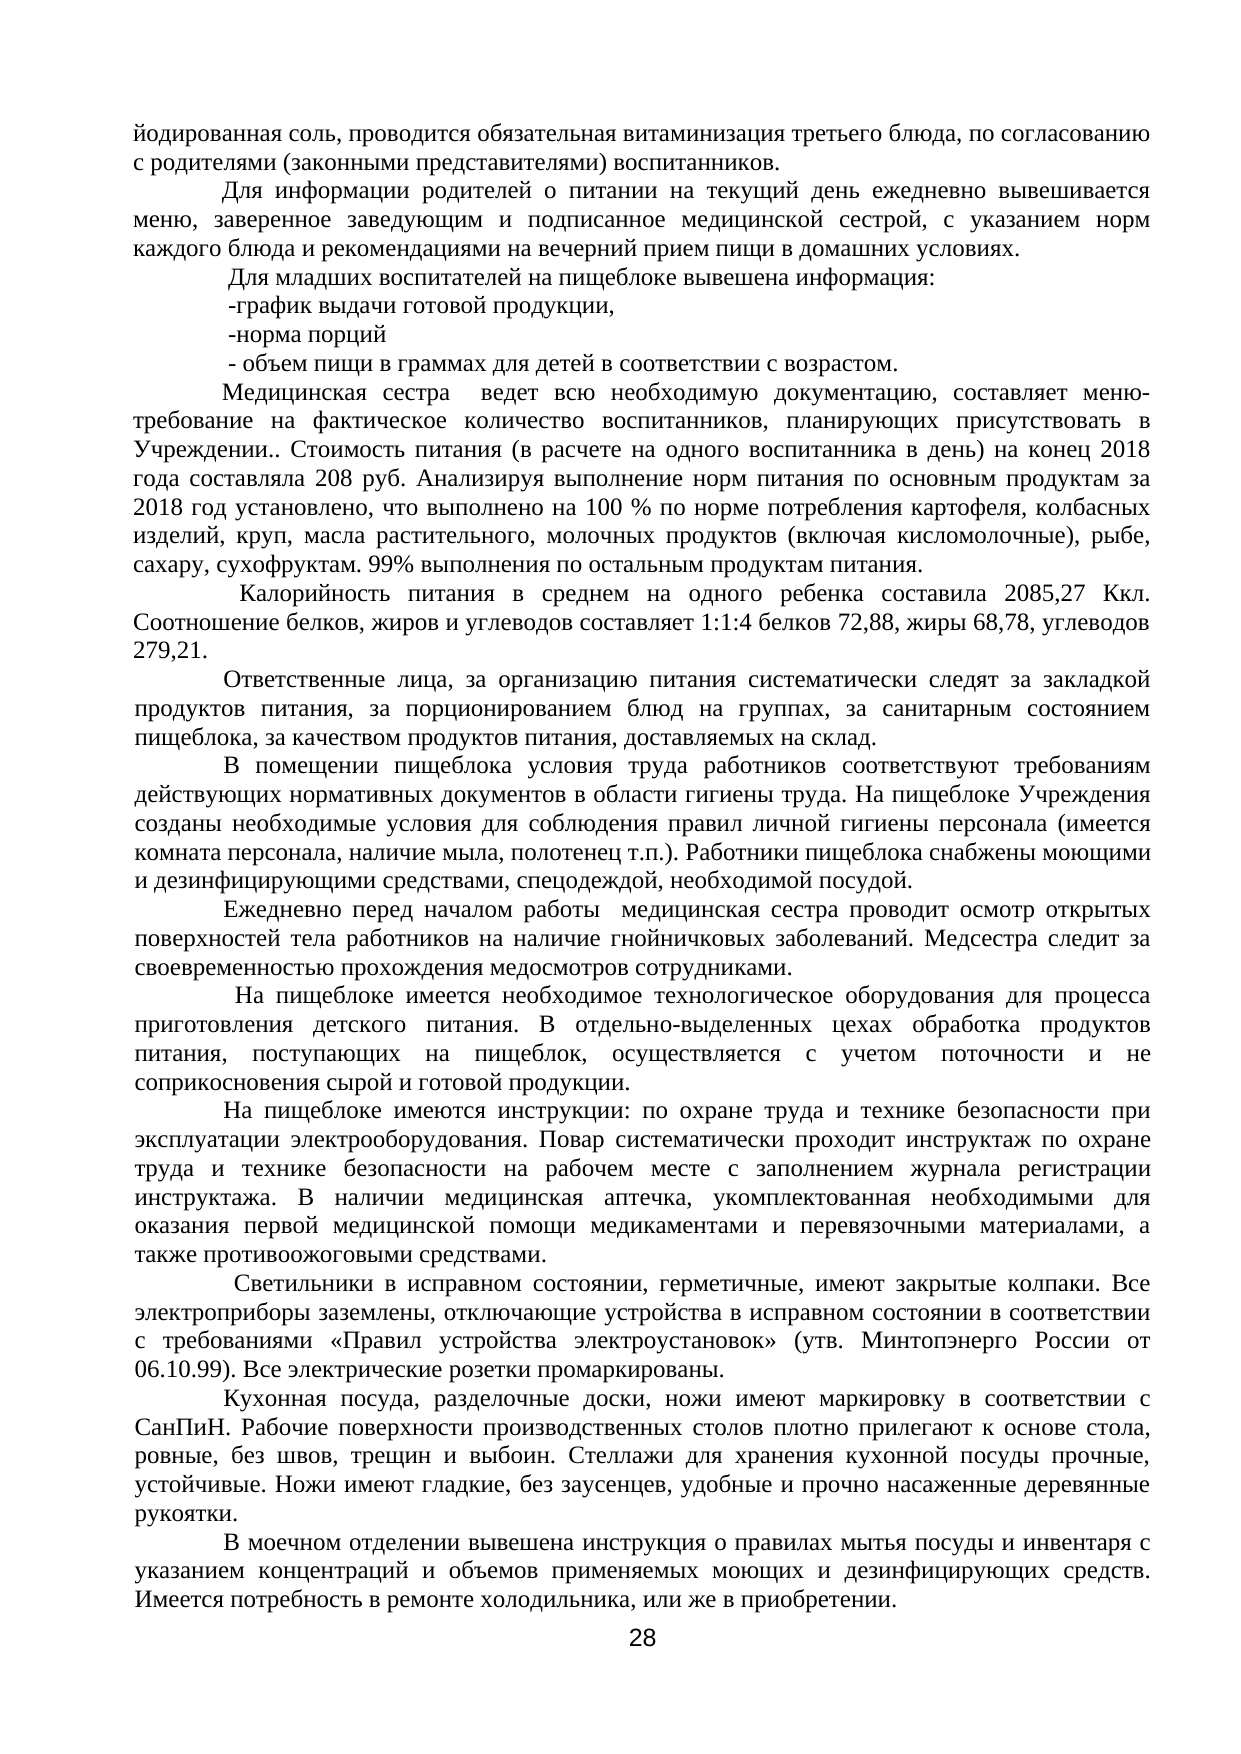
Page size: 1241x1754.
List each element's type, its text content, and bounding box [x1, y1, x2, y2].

text Ежедневно перед началом работы медицинская сестра проводит осмотр открытых поверхностей тела работников на наличие гнойничковых заболеваний. Медсестра следит за своевременностью прохождения медосмотров сотрудниками. [134, 894, 1152, 981]
text Калорийность питания в среднем на одного ребенка составила 2085,27 Ккл. Соотношение белков, жиров и углеводов составляет 1:1:4 белков 72,88, жиры 68,78, углеводов 279,21. [133, 578, 1151, 664]
text Ответственные лица, за организацию питания систематически следят за закладкой продуктов питания, за порционированием блюд на группах, за санитарным состоянием пищеблока, за качеством продуктов питания, доставляемых на склад. [134, 664, 1152, 751]
text На пищеблоке имеется необходимое технологическое оборудования для процесса приготовления детского питания. В отдельно-выделенных цехах обработка продуктов питания, поступающих на пищеблок, осуществляется с учетом поточности и не соприкосновения сырой и готовой продукции. [134, 981, 1152, 1096]
text На пищеблоке имеются инструкции: по охране труда и технике безопасности при эксплуатации электрооборудования. Повар систематически проходит инструктаж по охране труда и технике безопасности на рабочем месте с заполнением журнала регистрации инструктажа. В наличии медицинская аптечка, укомплектованная необходимыми для оказания первой медицинской помощи медикаментами и перевязочными материалами, а также противоожоговыми средствами. [134, 1096, 1152, 1268]
text В моечном отделении вывешена инструкция о правилах мытья посуды и инвентаря с указанием концентраций и объемов применяемых моющих и дезинфицирующих средств. Имеется потребность в ремонте холодильника, или же в приобретении. [134, 1527, 1152, 1613]
text Для младших воспитателей на пищеблоке вывешена информация: [133, 262, 1151, 291]
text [133, 118, 1151, 176]
text Светильники в исправном состоянии, герметичные, имеют закрытые колпаки. Все электроприборы заземлены, отключающие устройства в исправном состоянии в соответствии с требованиями «Правил устройства электроустановок» (утв. Минтопэнерго России от 06.10.99). Все электрические розетки промаркированы. [134, 1268, 1152, 1383]
text -норма порций [133, 319, 1151, 348]
text - объем пищи в граммах для детей в соответствии с возрастом. [133, 348, 1151, 377]
text В помещении пищеблока условия труда работников соответствуют требованиям действующих нормативных документов в области гигиены труда. На пищеблоке Учреждения созданы необходимые условия для соблюдения правил личной гигиены персонала (имеется комната персонала, наличие мыла, полотенец т.п.). Работники пищеблока снабжены моющими и дезинфицирующими средствами, спецодеждой, необходимой посудой. [134, 751, 1152, 894]
text Медицинская сестра ведет всю необходимую документацию, составляет меню-требование на фактическое количество воспитанников, планирующих присутствовать в Учреждении.. Стоимость питания (в расчете на одного воспитанника в день) на конец 2018 года составляла 208 руб. Анализируя выполнение норм питания по основным продуктам за 2018 год установлено, что выполнено на 100 % по норме потребления картофеля, колбасных изделий, круп, масла растительного, молочных продуктов (включая кисломолочные), рыбе, сахару, сухофруктам. 99% выполнения по остальным продуктам питания. [133, 377, 1151, 578]
text -график выдачи готовой продукции, [133, 291, 1151, 319]
text Для информации родителей о питании на текущий день ежедневно вывешивается меню, заверенное заведующим и подписанное медицинской сестрой, с указанием норм каждого блюда и рекомендациями на вечерний прием пищи в домашних условиях. [133, 176, 1151, 262]
text Кухонная посуда, разделочные доски, ножи имеют маркировку в соответствии с СанПиН. Рабочие поверхности производственных столов плотно прилегают к основе стола, ровные, без швов, трещин и выбоин. Стеллажи для хранения кухонной посуды прочные, устойчивые. Ножи имеют гладкие, без заусенцев, удобные и прочно насаженные деревянные рукоятки. [134, 1383, 1152, 1527]
